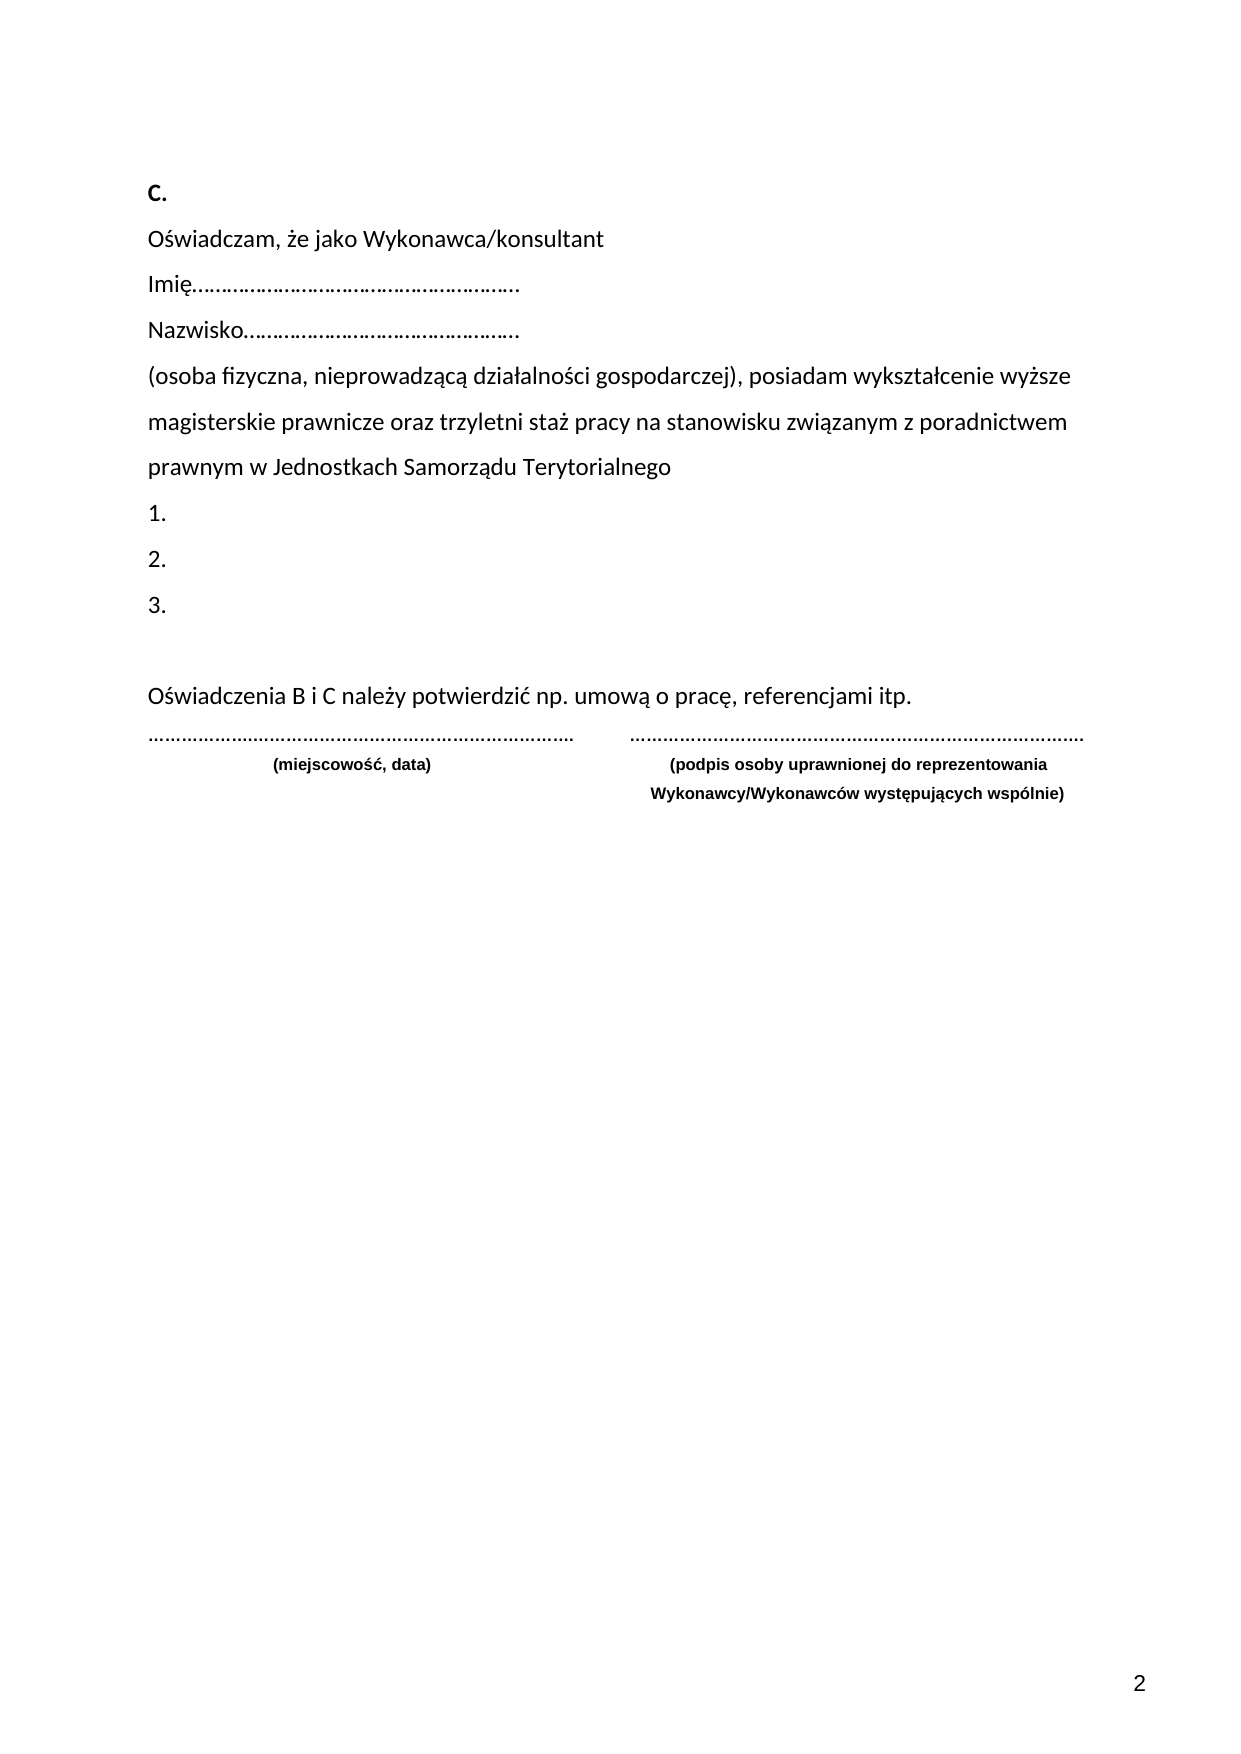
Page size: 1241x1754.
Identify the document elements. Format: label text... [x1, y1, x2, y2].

text Wykonawcy/Wykonawców występujących wspólnie) [148, 783, 1146, 803]
text Imię………………………………………………… [148, 269, 1146, 299]
text C. [148, 177, 1146, 208]
text ……………….…………………………………………………. ………………………………………………………………………. [148, 726, 1146, 745]
text Oświadczenia B i C należy potwierdzić np. umową o pracę, referencjami itp. [148, 680, 1146, 711]
text Nazwisko………………………………………… [148, 314, 1146, 345]
text (osoba fizyczna, nieprowadzącą działalności gospodarczej), posiadam wykształcenie wyższe magisterskie prawnicze oraz trzyletni staż pracy na stanowisku związanym z poradnictwem prawnym w Jednostkach Samorządu Terytorialnego [148, 360, 1146, 482]
text 2. [148, 543, 1146, 573]
text Oświadczam, że jako Wykonawca/konsultant [148, 223, 1146, 253]
text (miejscowość, data) (podpis osoby uprawnionej do reprezentowania [148, 755, 1146, 774]
text 1. [148, 497, 1146, 528]
text 3. [148, 589, 1146, 619]
